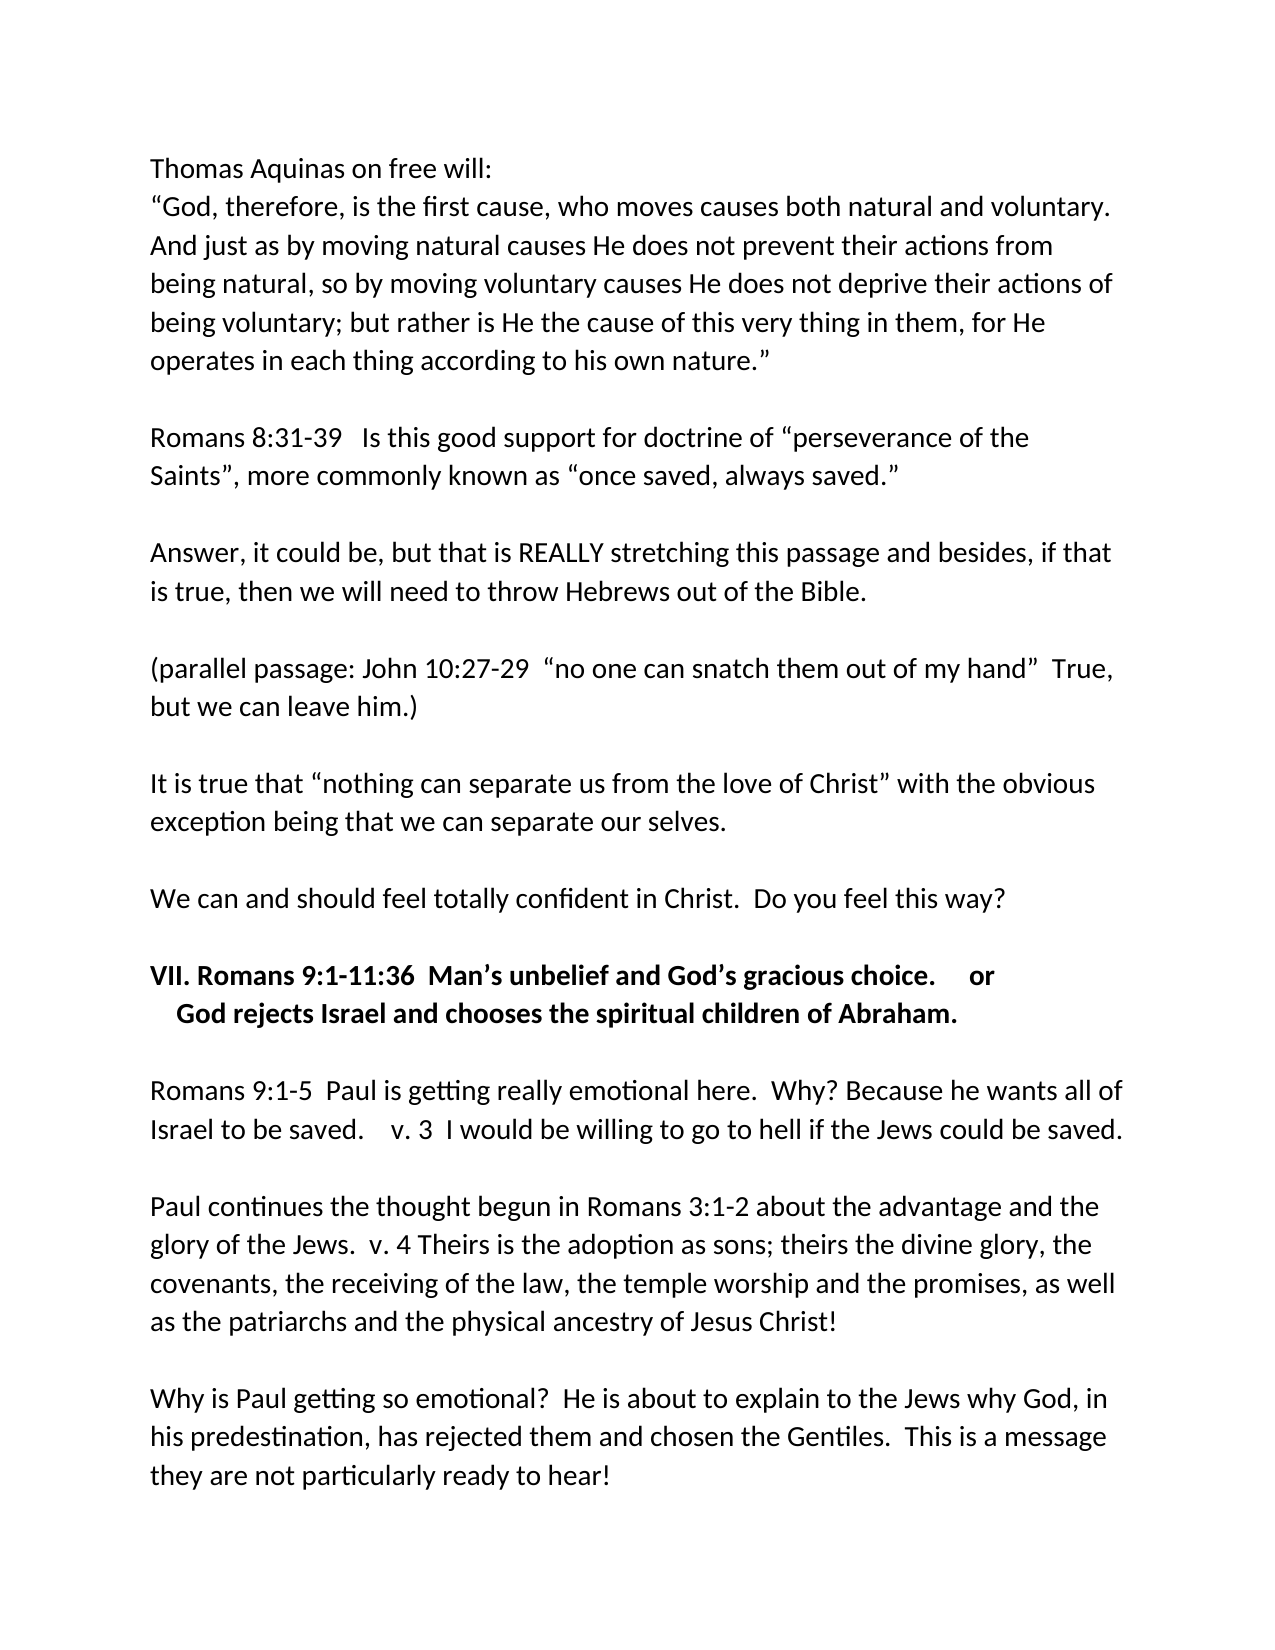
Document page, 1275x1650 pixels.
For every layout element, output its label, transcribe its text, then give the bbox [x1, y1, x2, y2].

text Romans 9:1-5 Paul is getting really emotional here. Why? Because he wants all of Israel to be saved. v. 3 I would be willing to go to hell if the Jews could be saved. [150, 1072, 1125, 1147]
text God rejects Israel and chooses the spiritual children of Abraham. [150, 996, 1125, 1031]
text Romans 8:31-39 Is this good support for doctrine of “perseverance of the Saints”, more commonly known as “once saved, always saved.” [150, 419, 1125, 493]
text (parallel passage: John 10:27-29 “no one can snatch them out of my hand” True, but we can leave him.) [150, 650, 1125, 724]
text Why is Paul getting so emotional? He is about to explain to the Jews why God, in his predestination, has rejected them and chosen the Gentiles. This is a message they are not particularly ready to hear! [150, 1380, 1125, 1492]
text Answer, it could be, but that is REALLY stretching this passage and besides, if that is true, then we will need to throw Hebrews out of the Bible. [150, 534, 1125, 608]
text Thomas Aquinas on free will: [150, 150, 1125, 186]
text VII. Romans 9:1-11:36 Man’s unbelief and God’s gracious choice. or [150, 957, 1125, 993]
text We can and should feel totally confident in Christ. Do you feel this way? [150, 880, 1125, 916]
text “God, therefore, is the first cause, who moves causes both natural and voluntary. And just as by moving natural causes He does not prevent their actions from being natural, so by moving voluntary causes He does not deprive their actions of being voluntary; but rather is He the cause of this very thing in them, for He operates in each thing according to his own nature.” [150, 188, 1125, 378]
text It is true that “nothing can separate us from the love of Christ” with the obvious exception being that we can separate our selves. [150, 765, 1125, 839]
text Paul continues the thought begun in Romans 3:1-2 about the advantage and the glory of the Jews. v. 4 Theirs is the adoption as sons; theirs the divine glory, the covenants, the receiving of the law, the temple worship and the promises, as well as the patriarchs and the physical ancestry of Jesus Christ! [150, 1188, 1125, 1339]
